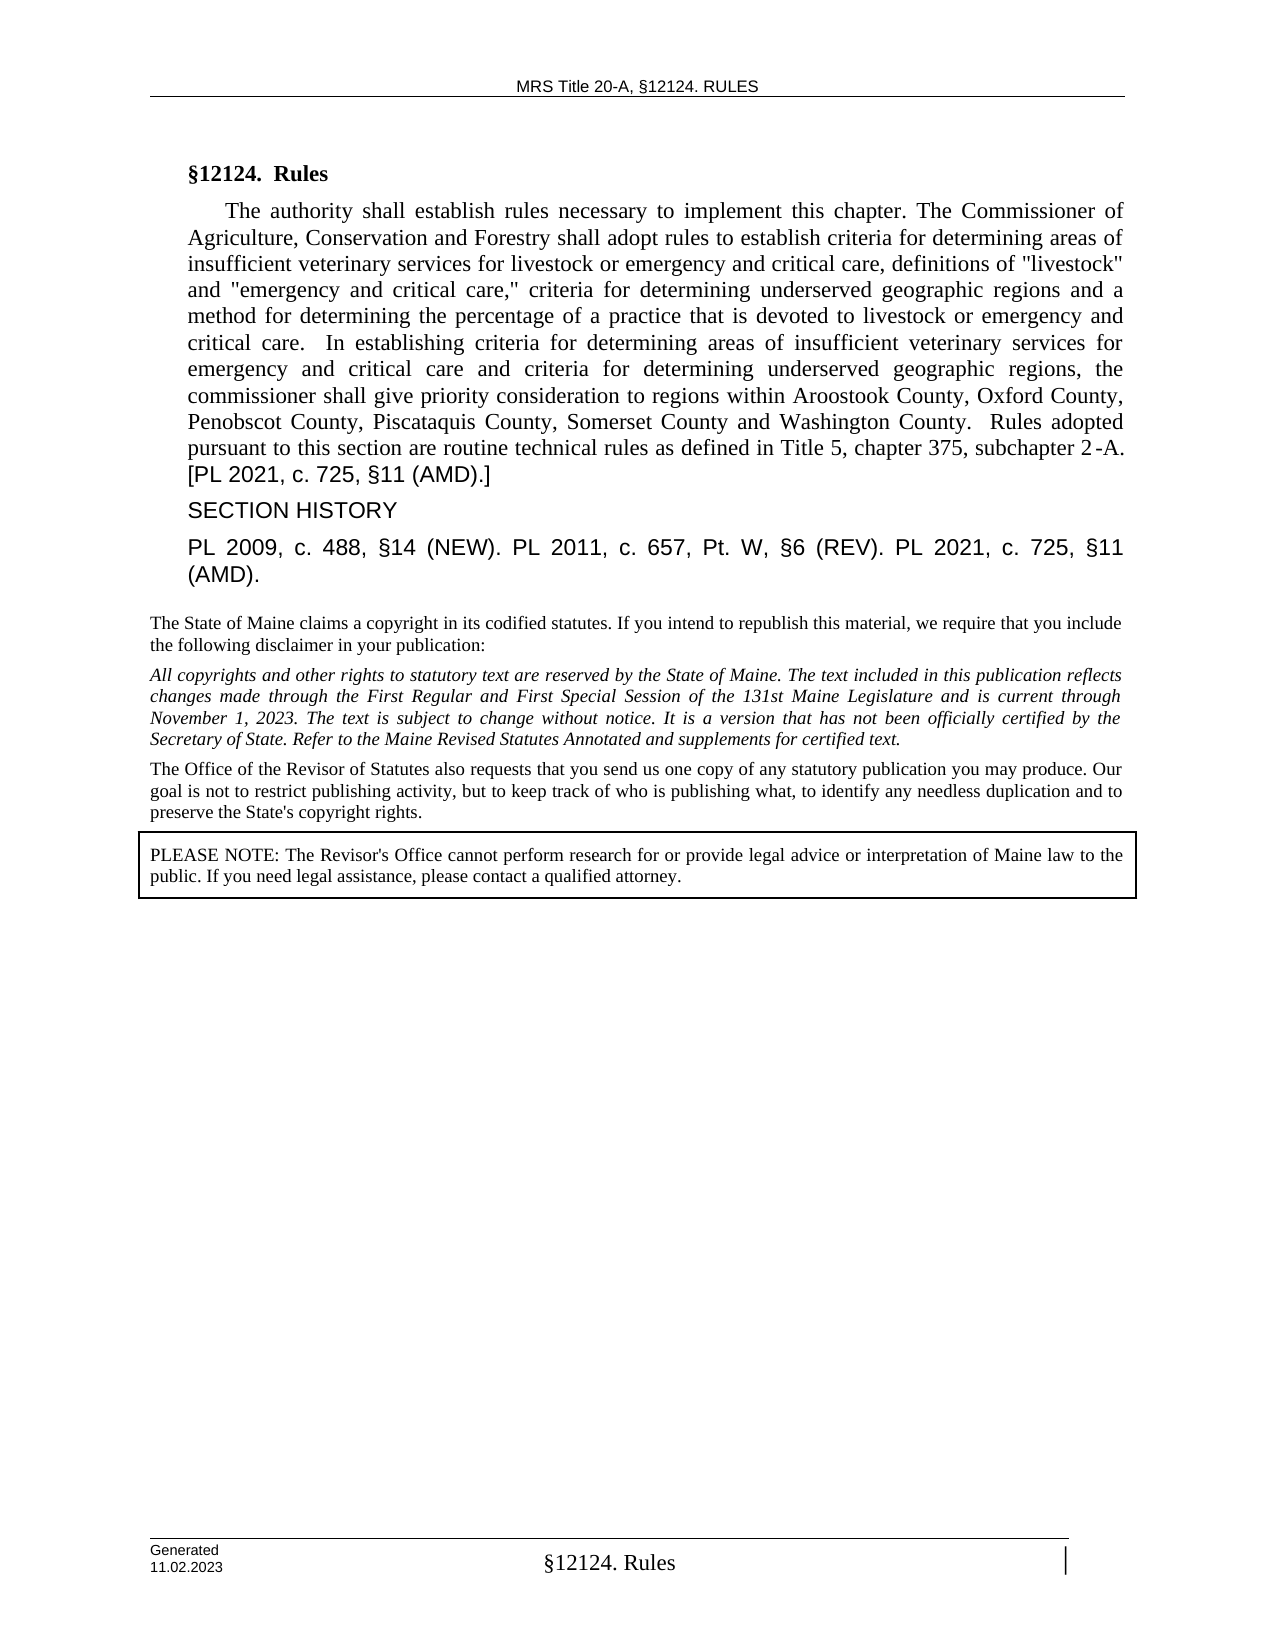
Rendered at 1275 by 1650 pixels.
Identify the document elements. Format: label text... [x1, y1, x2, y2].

text The authority shall establish rules necessary to implement this chapter. The Commissioner of Agriculture, Conservation and Forestry shall adopt rules to establish criteria for determining areas of insufficient veterinary services for livestock or emergency and critical care, definitions of "livestock" and "emergency and critical care," criteria for determining underserved geographic regions and a method for determining the percentage of a practice that is devoted to livestock or emergency and critical care. In establishing criteria for determining areas of insufficient veterinary services for emergency and critical care and criteria for determining underserved geographic regions, the commissioner shall give priority consideration to regions within Aroostook County, Oxford County, Penobscot County, Piscataquis County, Somerset County and Washington County. Rules adopted pursuant to this section are routine technical rules as defined in Title 5, chapter 375, subchapter 2‑A. [PL 2021, c. 725, §11 (AMD).] [187, 197, 1125, 487]
text All copyrights and other rights to statutory text are reserved by the State of Maine. The text included in this publication reflects changes made through the First Regular and First Special Session of the 131st Maine Legislature and is current through November 1, 2023 . The text is subject to change without notice. It is a version that has not been officially certified by the Secretary of State. Refer to the Maine Revised Statutes Annotated and supplements for certified text. [150, 663, 1125, 750]
text The State of Maine claims a copyright in its codified statutes. If you intend to republish this material, we require that you include the following disclaimer in your publication: [150, 612, 1125, 655]
text SECTION HISTORY [187, 497, 1125, 524]
text The Office of the Revisor of Statutes also requests that you send us one copy of any statutory publication you may produce. Our goal is not to restrict publishing activity, but to keep track of who is publishing what, to identify any needless duplication and to preserve the State's copyright rights. [150, 758, 1125, 823]
text PLEASE NOTE: The Revisor's Office cannot perform research for or provide legal advice or interpretation of Maine law to the public. If you need legal assistance, please contact a qualified attorney. [140, 833, 1135, 897]
text §12124. Rules [187, 160, 1125, 187]
text PL 2009, c. 488, §14 (NEW). PL 2011, c. 657, Pt. W, §6 (REV). PL 2021, c. 725, §11 (AMD). [187, 534, 1125, 587]
